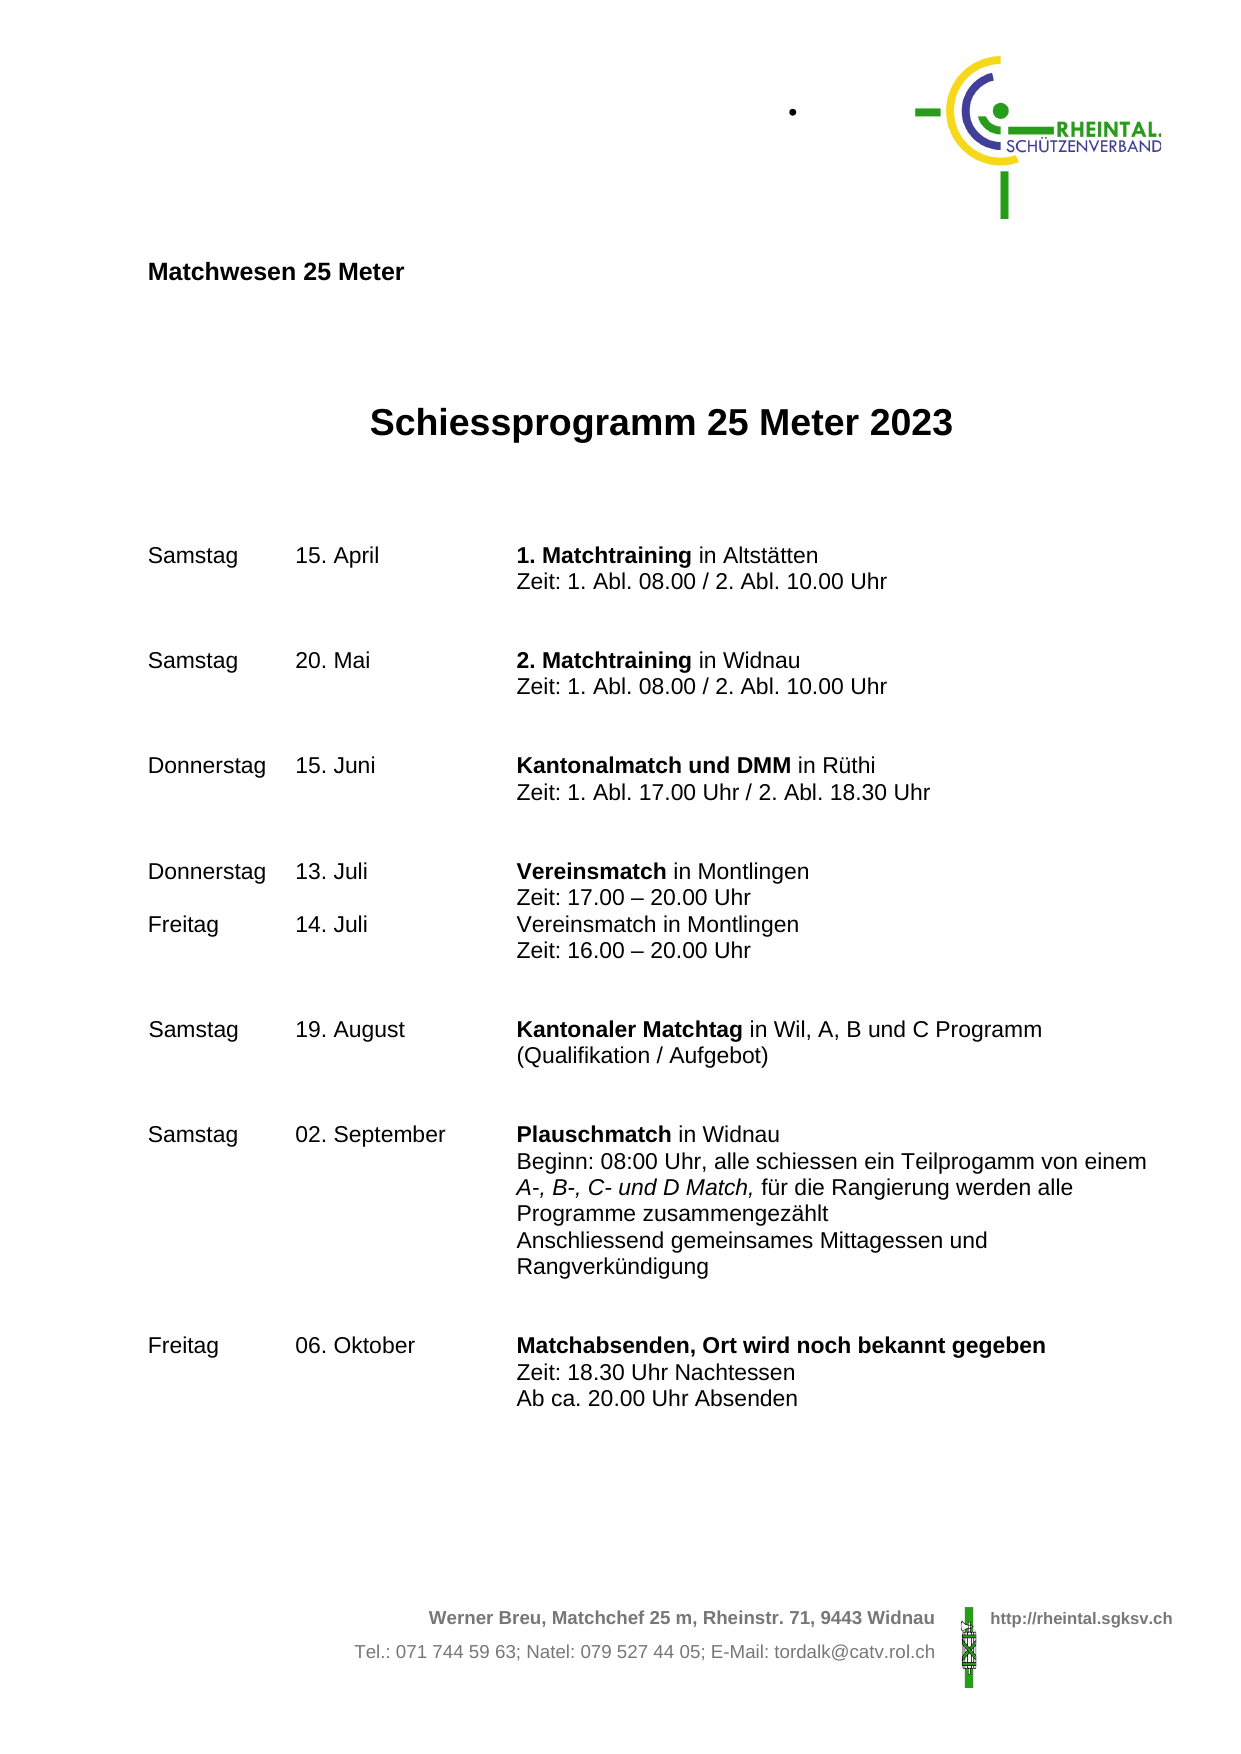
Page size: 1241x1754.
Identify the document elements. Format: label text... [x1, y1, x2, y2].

text Freitag 06. Oktober Matchabsenden, Ort wird noch bekannt gegeben [148, 1332, 1175, 1358]
text Ab ca. 20.00 Uhr Absenden [148, 1385, 1175, 1411]
text Anschliessend gemeinsames Mittagessen und Rangverkündigung [516, 1227, 1175, 1279]
text Donnerstag 15. Juni Kantonalmatch und DMM in Rüthi Zeit: 1. Abl. 17.00 Uhr / 2. Abl. 18.30 Uhr [148, 752, 1175, 805]
text Zeit: 17.00 – 20.00 Uhr [148, 884, 1175, 911]
text A-, B-, C- und D Match, für die Rangierung werden alle Programme zusammengezählt [516, 1174, 1175, 1227]
text Zeit: 18.30 Uhr Nachtessen [148, 1358, 1175, 1385]
text Samstag 15. April 1. Matchtraining in Altstätten Zeit: 1. Abl. 08.00 / 2. Abl. 10.00 Uhr [148, 542, 1175, 594]
text Donnerstag 13. Juli Vereinsmatch in Montlingen [148, 858, 1175, 884]
picture [960, 1607, 977, 1688]
text Matchwesen 25 Meter [148, 256, 1175, 285]
text Zeit: 16.00 – 20.00 Uhr [148, 937, 1175, 963]
text Samstag 02. September Plauschmatch in Widnau Beginn: 08:00 Uhr, alle schiessen ein Teilprogamm von einem [148, 1121, 1175, 1174]
text Samstag 19. August Kantonaler Matchtag in Wil, A, B und C Programm (Qualifikation / Aufgebot) [148, 1016, 1175, 1069]
text Freitag 14. Juli Vereinsmatch in Montlingen [148, 911, 1175, 937]
text Schiessprogramm 25 Meter 2023 [148, 400, 1175, 443]
text Samstag 20. Mai 2. Matchtraining in Widnau Zeit: 1. Abl. 08.00 / 2. Abl. 10.00 Uhr [148, 647, 1175, 700]
picture [789, 56, 1162, 219]
